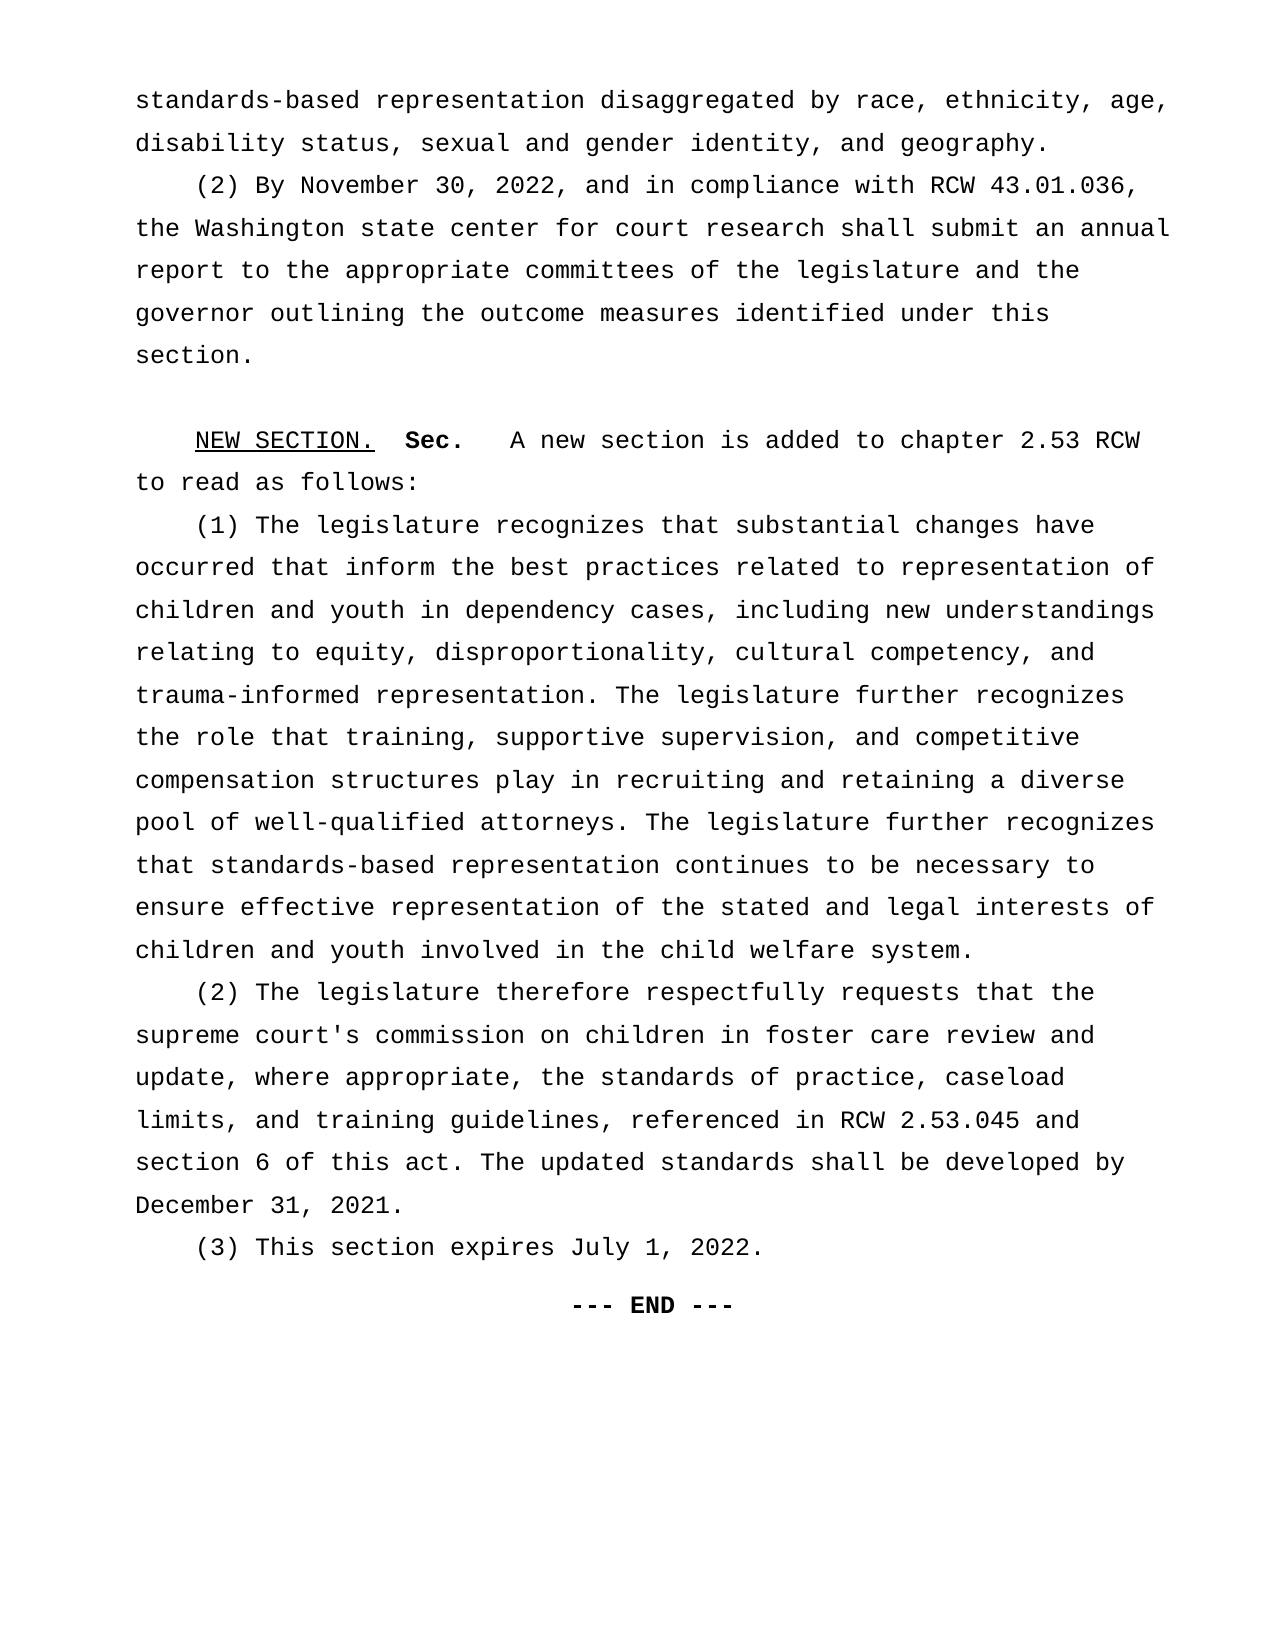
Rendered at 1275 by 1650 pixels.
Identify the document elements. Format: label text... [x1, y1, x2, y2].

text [135, 75, 1170, 160]
text (2) By November 30, 2022, and in compliance with RCW 43.01.036, the Washington state center for court research shall submit an annual report to the appropriate committees of the legislature and the governor outlining the outcome measures identified under this section. [135, 160, 1170, 372]
text (3) This section expires July 1, 2022. [135, 1222, 1170, 1264]
text NEW SECTION. Sec. A new section is added to chapter 2.53 RCW to read as follows: [135, 414, 1170, 499]
text (2) The legislature therefore respectfully requests that the supreme court's commission on children in foster care review and update, where appropriate, the standards of practice, caseload limits, and training guidelines, referenced in RCW 2.53.045 and section 6 of this act. The updated standards shall be developed by December 31, 2021. [135, 967, 1170, 1222]
text (1) The legislature recognizes that substantial changes have occurred that inform the best practices related to representation of children and youth in dependency cases, including new understandings relating to equity, disproportionality, cultural competency, and trauma-informed representation. The legislature further recognizes the role that training, supportive supervision, and competitive compensation structures play in recruiting and retaining a diverse pool of well-qualified attorneys. The legislature further recognizes that standards-based representation continues to be necessary to ensure effective representation of the stated and legal interests of children and youth involved in the child welfare system. [135, 499, 1170, 967]
text --- END --- [135, 1292, 1170, 1321]
